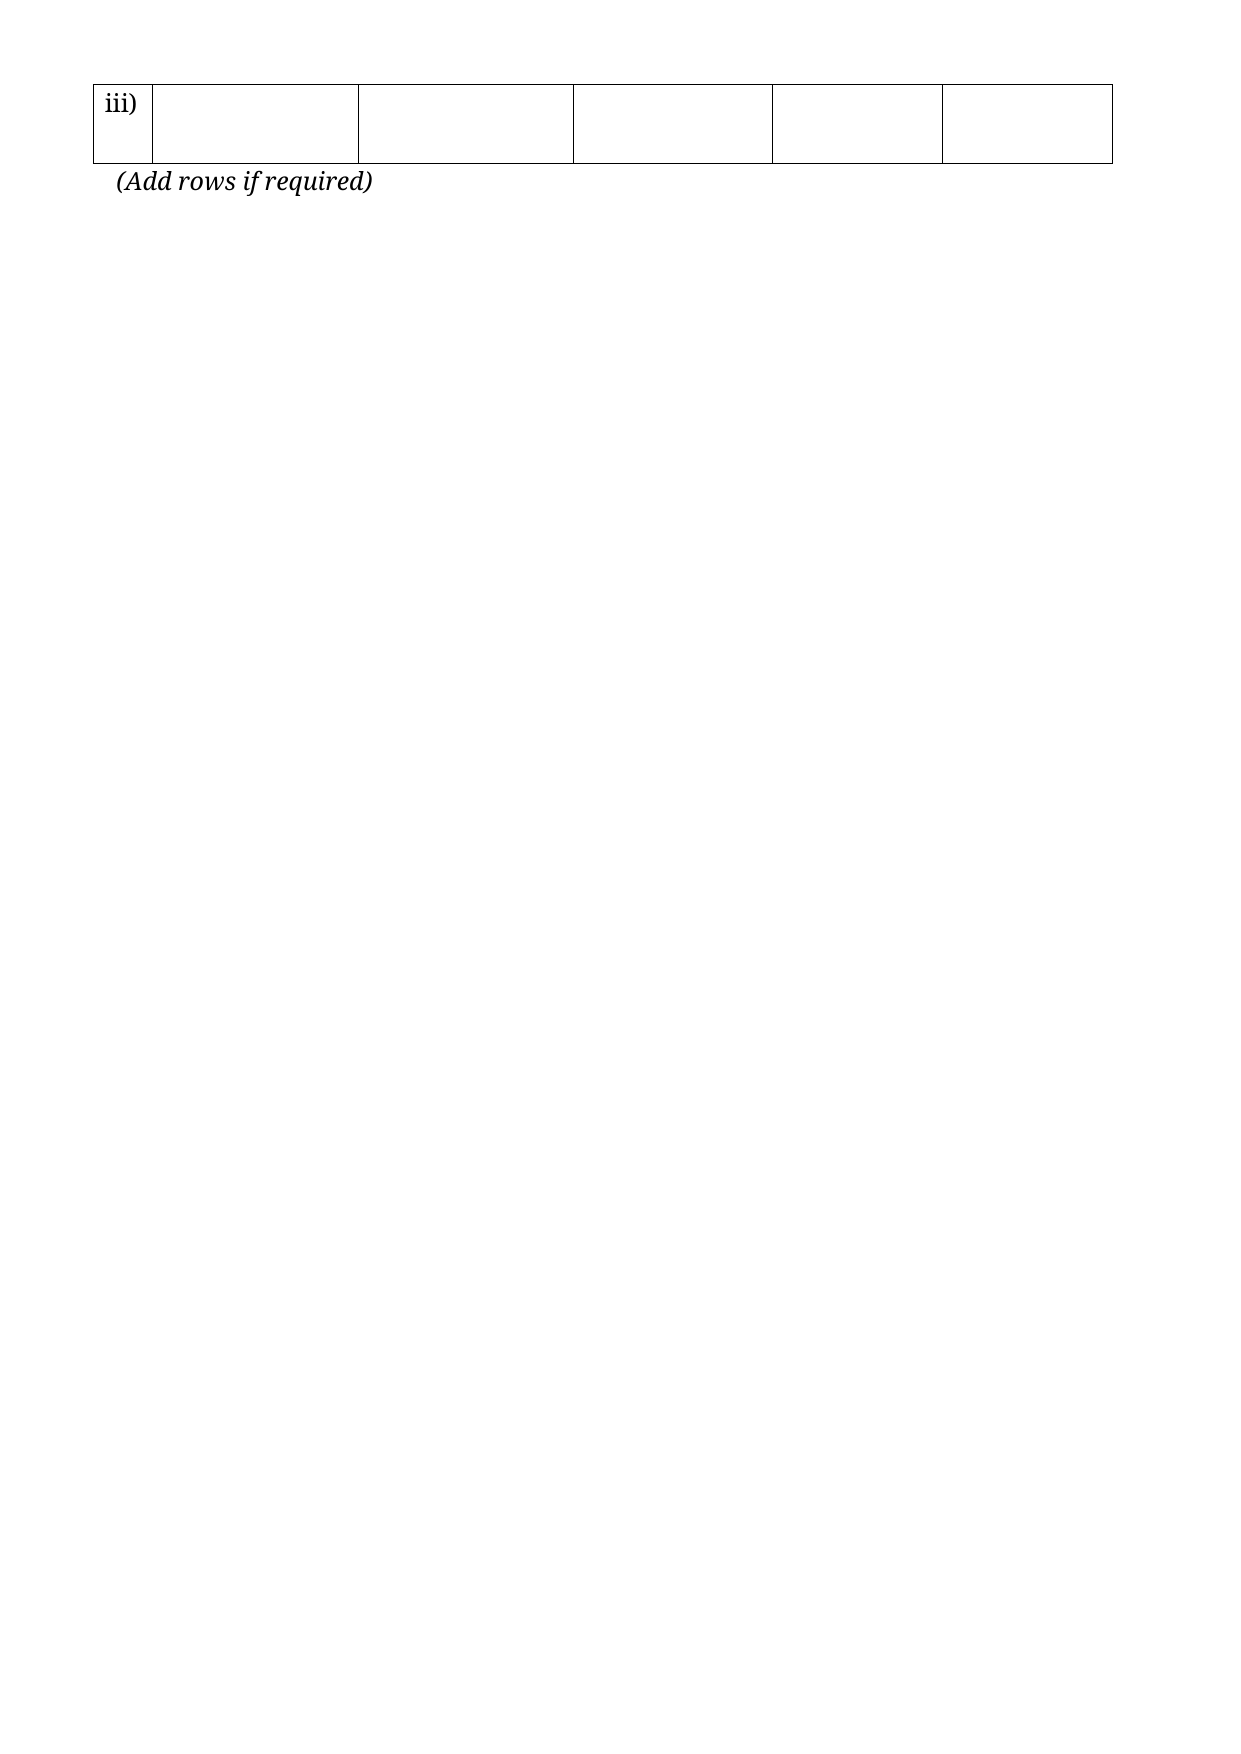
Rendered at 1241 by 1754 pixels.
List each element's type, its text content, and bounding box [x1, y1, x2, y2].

table_cell iii) [94, 85, 152, 163]
table_cell [943, 85, 1112, 163]
table_cell [359, 85, 573, 163]
text (Add rows if required) [116, 164, 1135, 198]
table_cell [153, 85, 358, 163]
table_cell [773, 85, 942, 163]
table_cell [574, 85, 772, 163]
